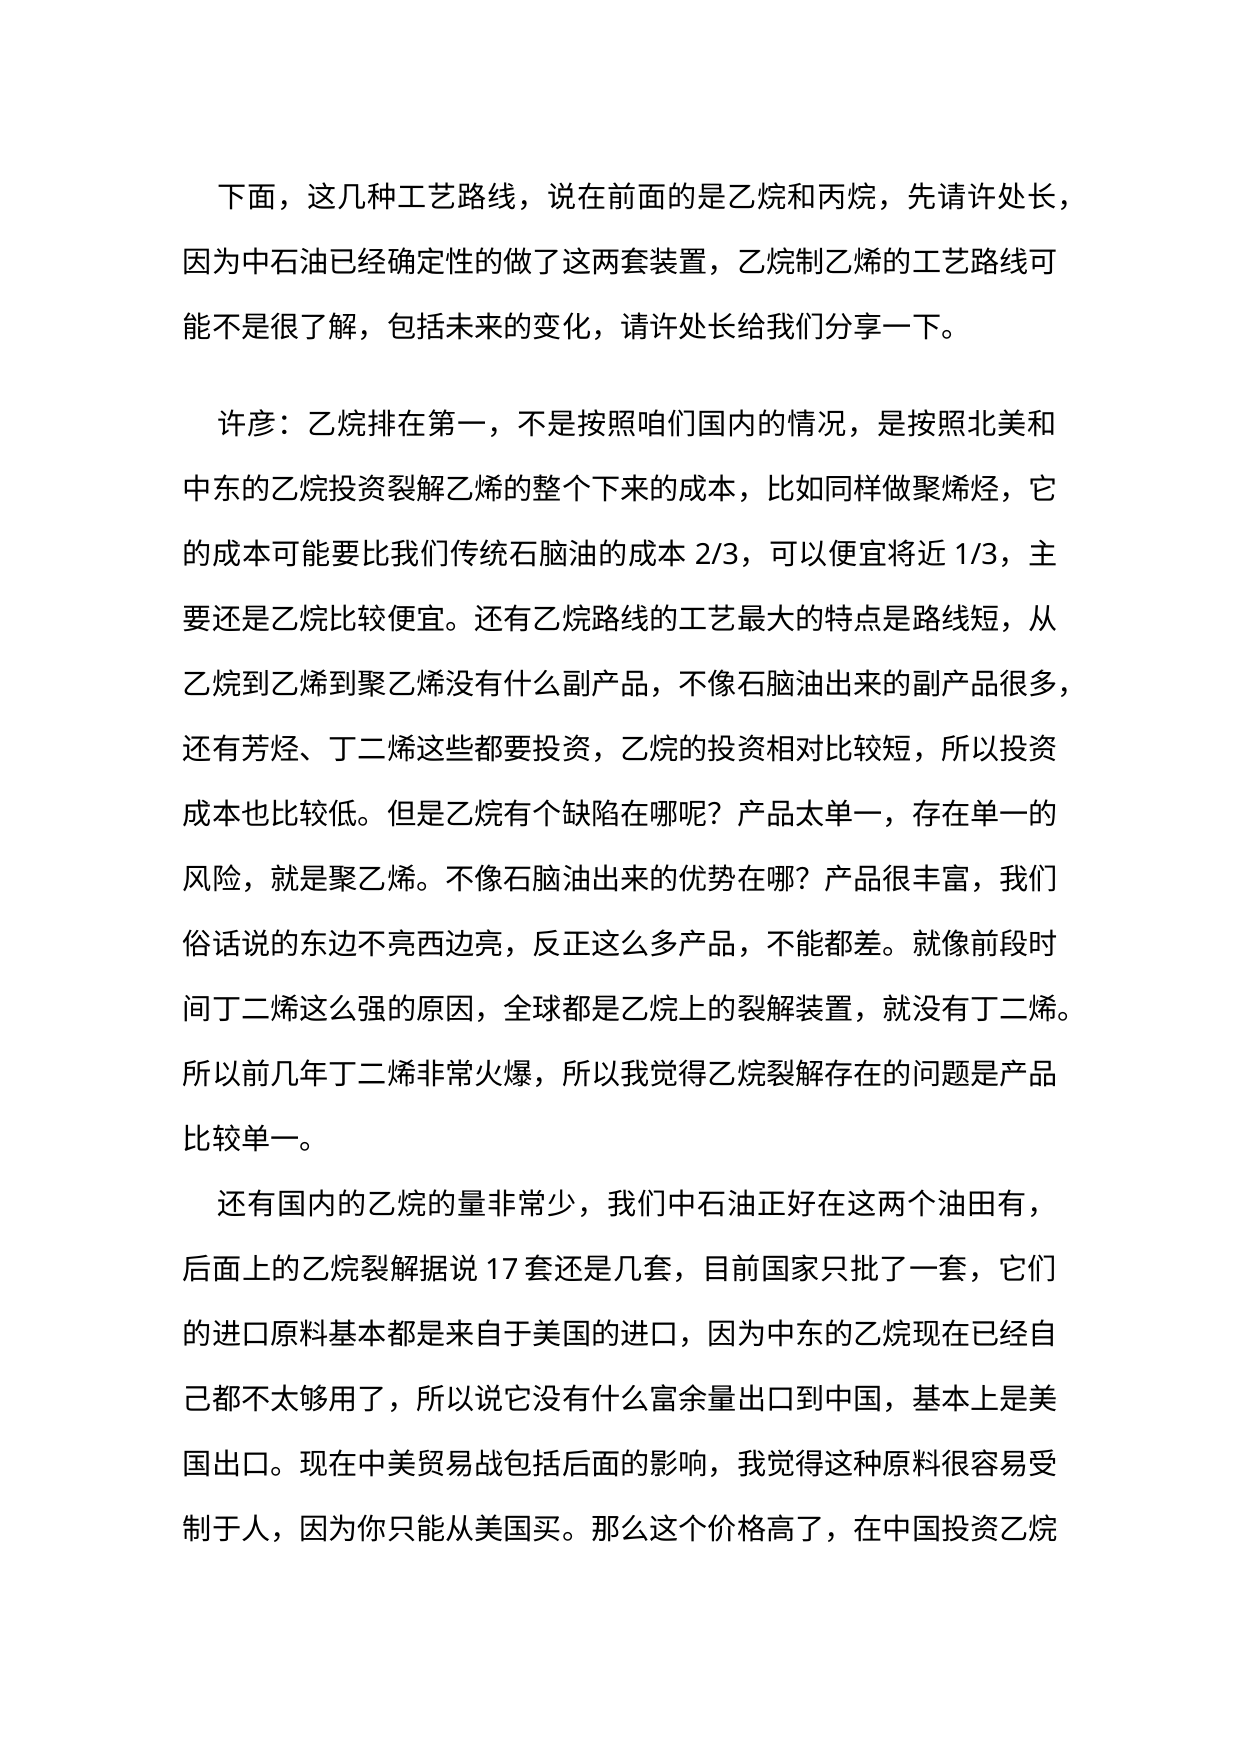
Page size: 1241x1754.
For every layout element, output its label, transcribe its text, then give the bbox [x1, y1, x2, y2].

text 下面，这几种工艺路线，说在前面的是乙烷和丙烷，先请许处长，因为中石油已经确定性的做了这两套装置，乙烷制乙烯的工艺路线可能不是很了解，包括未来的变化，请许处长给我们分享一下。 [183, 162, 1058, 357]
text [183, 1169, 1058, 1559]
text 许彦：乙烷排在第一，不是按照咱们国内的情况，是按照北美和中东的乙烷投资裂解乙烯的整个下来的成本，比如同样做聚烯烃，它的成本可能要比我们传统石脑油的成本2/3，可以便宜将近1/3，主要还是乙烷比较便宜。还有乙烷路线的工艺最大的特点是路线短，从乙烷到乙烯到聚乙烯没有什么副产品，不像石脑油出来的副产品很多，还有芳烃、丁二烯这些都要投资，乙烷的投资相对比较短，所以投资成本也比较低。但是乙烷有个缺陷在哪呢？产品太单一，存在单一的风险，就是聚乙烯。不像石脑油出来的优势在哪？产品很丰富，我们俗话说的东边不亮西边亮，反正这么多产品，不能都差。就像前段时间丁二烯这么强的原因，全球都是乙烷上的裂解装置，就没有丁二烯。所以前几年丁二烯非常火爆，所以我觉得乙烷裂解存在的问题是产品比较单一。 [183, 389, 1058, 1169]
